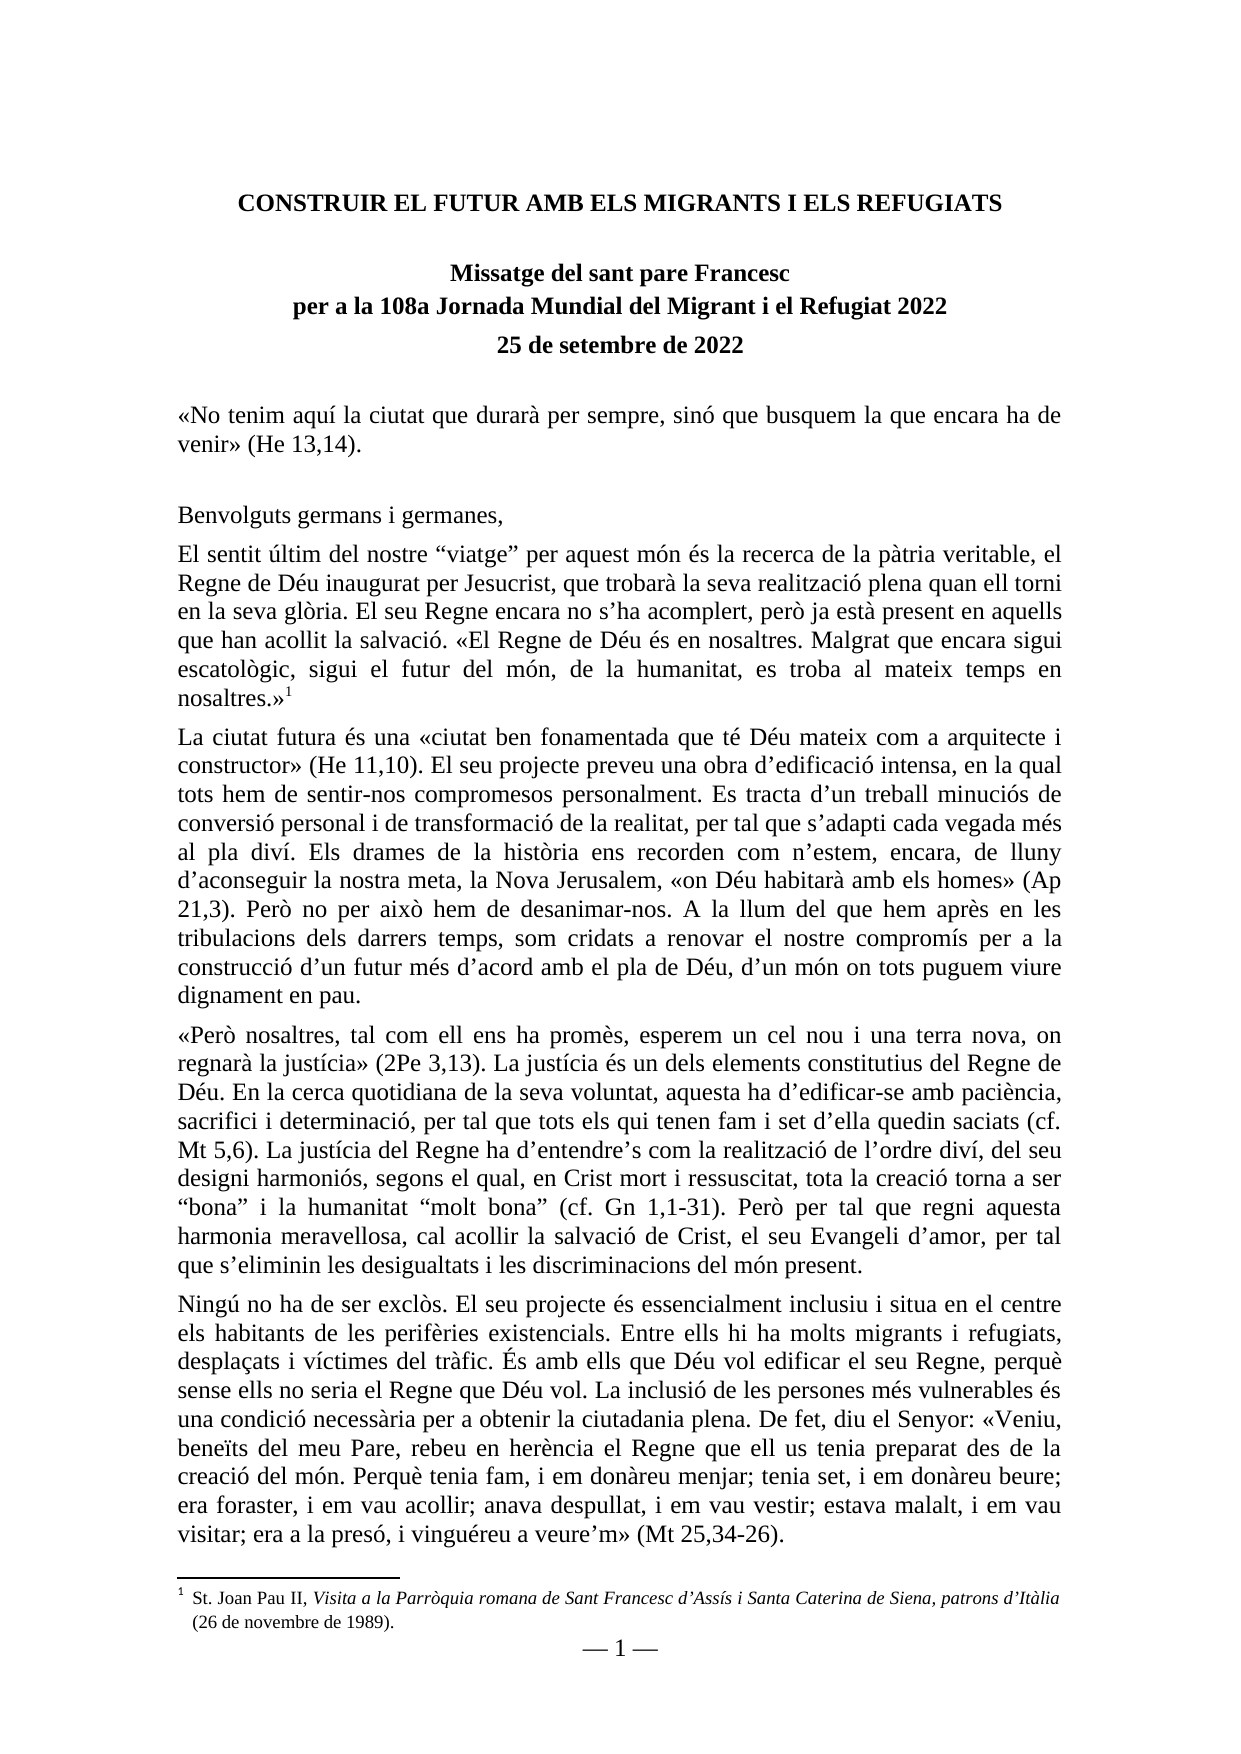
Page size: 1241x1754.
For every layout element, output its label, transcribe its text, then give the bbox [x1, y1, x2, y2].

text Ningú no ha de ser exclòs. El seu projecte és essencialment inclusiu i situa en el centre els habitants de les perifèries existencials. Entre ells hi ha molts migrants i refugiats, desplaçats i víctimes del tràfic. És amb ells que Déu vol edificar el seu Regne, perquè sense ells no seria el Regne que Déu vol. La inclusió de les persones més vulnerables és una condició necessària per a obtenir la ciutadania plena. De fet, diu el Senyor: «Veniu, beneïts del meu Pare, rebeu en herència el Regne que ell us tenia preparat des de la creació del món. Perquè tenia fam, i em donàreu menjar; tenia set, i em donàreu beure; era foraster, i em vau acollir; anava despullat, i em vau vestir; estava malalt, i em vau visitar; era a la presó, i vinguéreu a veure’m» (Mt 25,34-26). [177, 1289, 1063, 1548]
text ConstruiR el futur amb els migrants i els refugiats [177, 188, 1063, 216]
text «Però nosaltres, tal com ell ens ha promès, esperem un cel nou i una terra nova, on regnarà la justícia» (2Pe 3,13). La justícia és un dels elements constitutius del Regne de Déu. En la cerca quotidiana de la seva voluntat, aquesta ha d’edificar-se amb paciència, sacrifici i determinació, per tal que tots els qui tenen fam i set d’ella quedin saciats (cf. Mt 5,6). La justícia del Regne ha d’entendre’s com la realització de l’ordre diví, del seu designi harmoniós, segons el qual, en Crist mort i ressuscitat, tota la creació torna a ser “bona” i la humanitat “molt bona” (cf. Gn 1,1-31). Però per tal que regni aquesta harmonia meravellosa, cal acollir la salvació de Crist, el seu Evangeli d’amor, per tal que s’eliminin les desigualtats i les discriminacions del món present. [177, 1020, 1063, 1278]
text 25 de setembre de 2022 [177, 330, 1063, 359]
text Benvolguts germans i germanes, [177, 500, 1063, 528]
text «No tenim aquí la ciutat que durarà per sempre, sinó que busquem la que encara ha de venir» (He 13,14). [177, 401, 1063, 458]
text La ciutat futura és una «ciutat ben fonamentada que té Déu mateix com a arquitecte i constructor» (He 11,10). El seu projecte preveu una obra d’edificació intensa, en la qual tots hem de sentir-nos compromesos personalment. Es tracta d’un treball minuciós de conversió personal i de transformació de la realitat, per tal que s’adapti cada vegada més al pla diví. Els drames de la història ens recorden com n’estem, encara, de lluny d’aconseguir la nostra meta, la Nova Jerusalem, «on Déu habitarà amb els homes» (Ap 21,3). Però no per això hem de desanimar-nos. A la llum del que hem après en les tribulacions dels darrers temps, som cridats a renovar el nostre compromís per a la construcció d’un futur més d’acord amb el pla de Déu, d’un món on tots puguem viure dignament en pau. [177, 722, 1063, 1009]
text Missatge del sant pare Francesc [177, 258, 1063, 287]
text El sentit últim del nostre “viatge” per aquest món és la recerca de la pàtria veritable, el Regne de Déu inaugurat per Jesucrist, que trobarà la seva realització plena quan ell torni en la seva glòria. El seu Regne encara no s’ha acomplert, però ja està present en aquells que han acollit la salvació. «El Regne de Déu és en nosaltres. Malgrat que encara sigui escatològic, sigui el futur del món, de la humanitat, es troba al mateix temps en nosaltres.» [177, 539, 1063, 711]
text per a la 108a Jornada Mundial del Migrant i el Refugiat 2022 [177, 291, 1063, 320]
